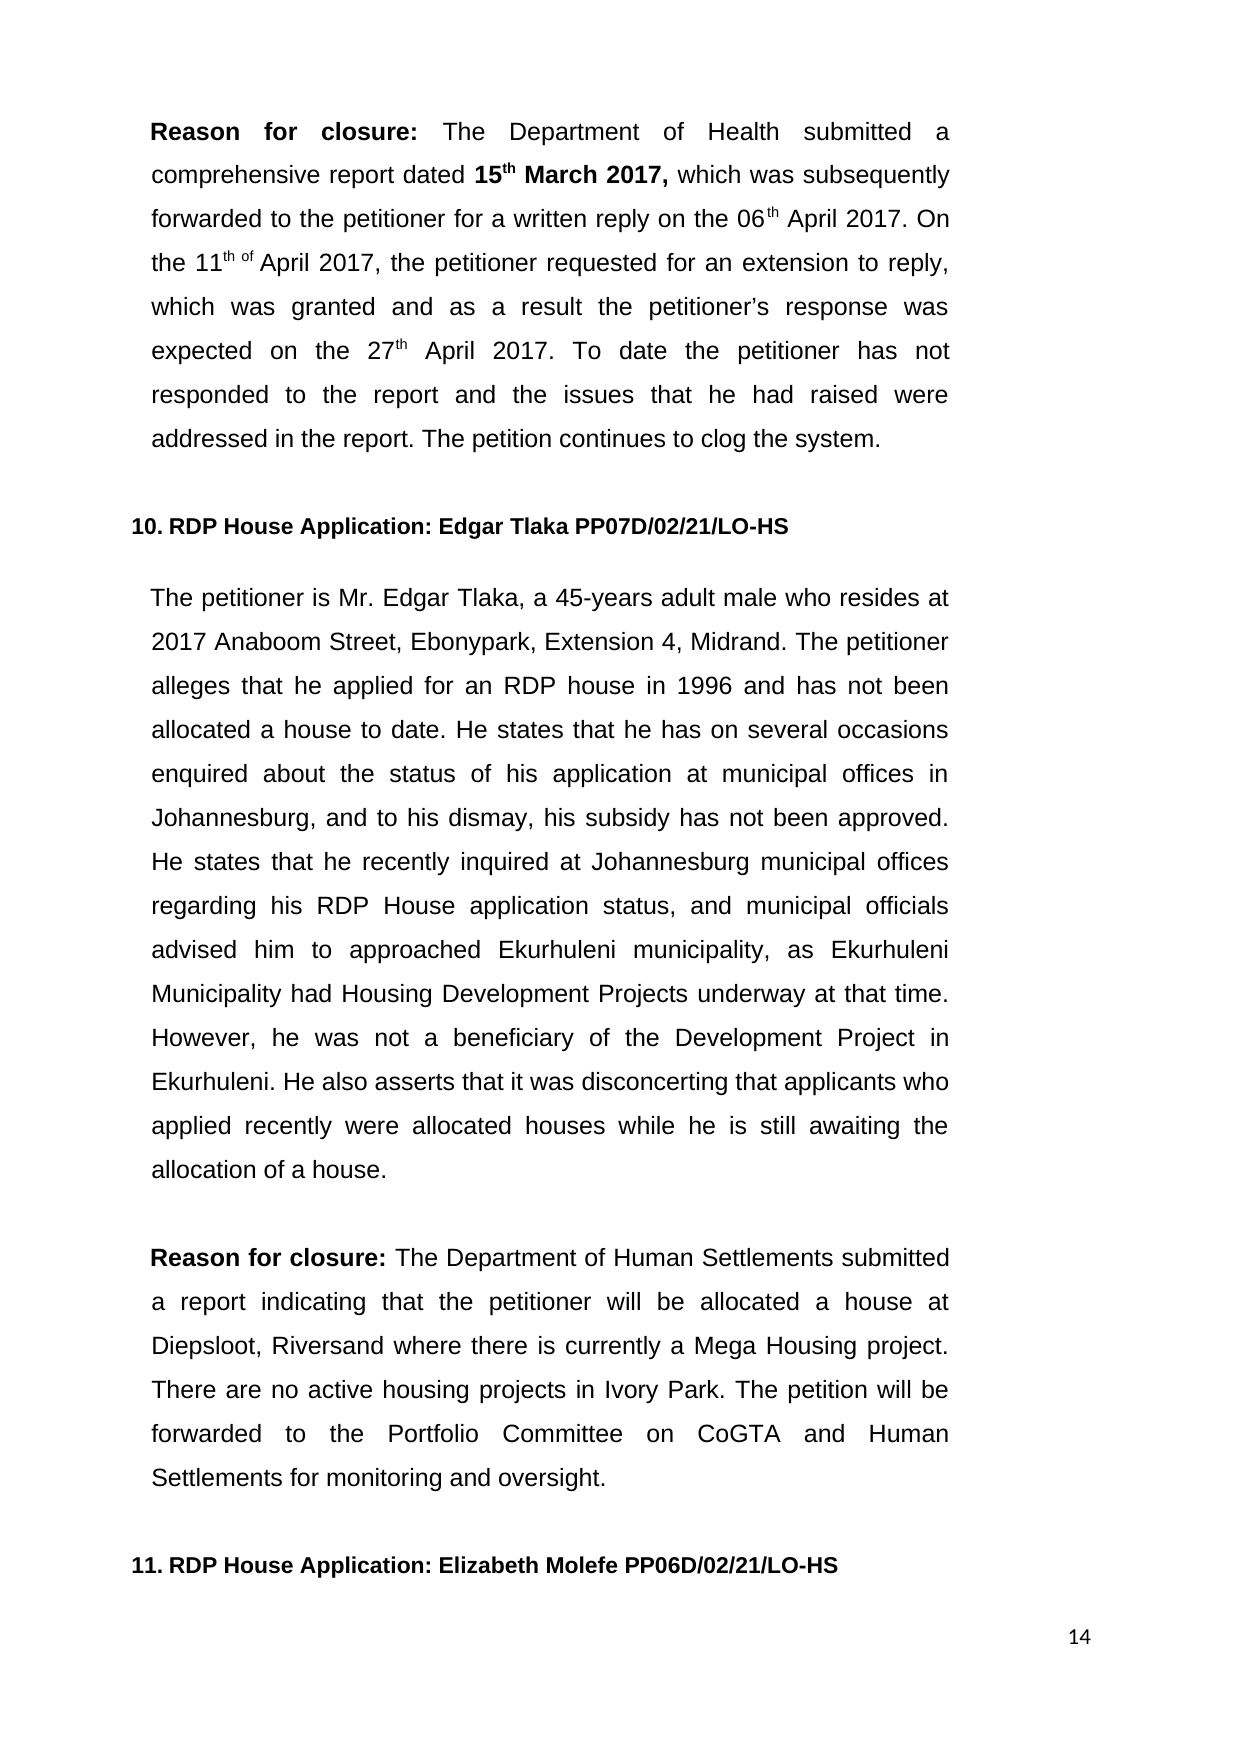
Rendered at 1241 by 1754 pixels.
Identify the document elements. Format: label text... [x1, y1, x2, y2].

text The petitioner is Mr. Edgar Tlaka, a 45-years adult male who resides at 2017 Anaboom Street, Ebonypark, Extension 4, Midrand. The petitioner alleges that he applied for an RDP house in 1996 and has not been allocated a house to date. He states that he has on several occasions enquired about the status of his application at municipal offices in Johannesburg, and to his dismay, his subsidy has not been approved. He states that he recently inquired at Johannesburg municipal offices regarding his RDP House application status, and municipal officials advised him to approached Ekurhuleni municipality, as Ekurhuleni Municipality had Housing Development Projects underway at that time. However, he was not a beneficiary of the Development Project in Ekurhuleni. He also asserts that it was disconcerting that applicants who applied recently were allocated houses while he is still awaiting the allocation of a house. [150, 583, 950, 1183]
list RDP House Application: Elizabeth Molefe PP06D/02/21/LO-HS [131, 1552, 1151, 1578]
text Reason for closure: The Department of Health submitted a comprehensive report dated 15th March 2017, which was subsequently forwarded to the petitioner for a written reply on the 06th April 2017. On the 11th of April 2017, the petitioner requested for an extension to reply, which was granted and as a result the petitioner’s response was expected on the 27th April 2017. To date the petitioner has not responded to the report and the issues that he had raised were addressed in the report. The petition continues to clog the system. [150, 116, 950, 453]
list RDP House Application: Edgar Tlaka PP07D/02/21/LO-HS [131, 513, 1151, 539]
text Reason for closure: The Department of Human Settlements submitted a report indicating that the petitioner will be allocated a house at Diepsloot, Riversand where there is currently a Mega Housing project. There are no active housing projects in Ivory Park. The petition will be forwarded to the Portfolio Committee on CoGTA and Human Settlements for monitoring and oversight. [150, 1243, 950, 1492]
